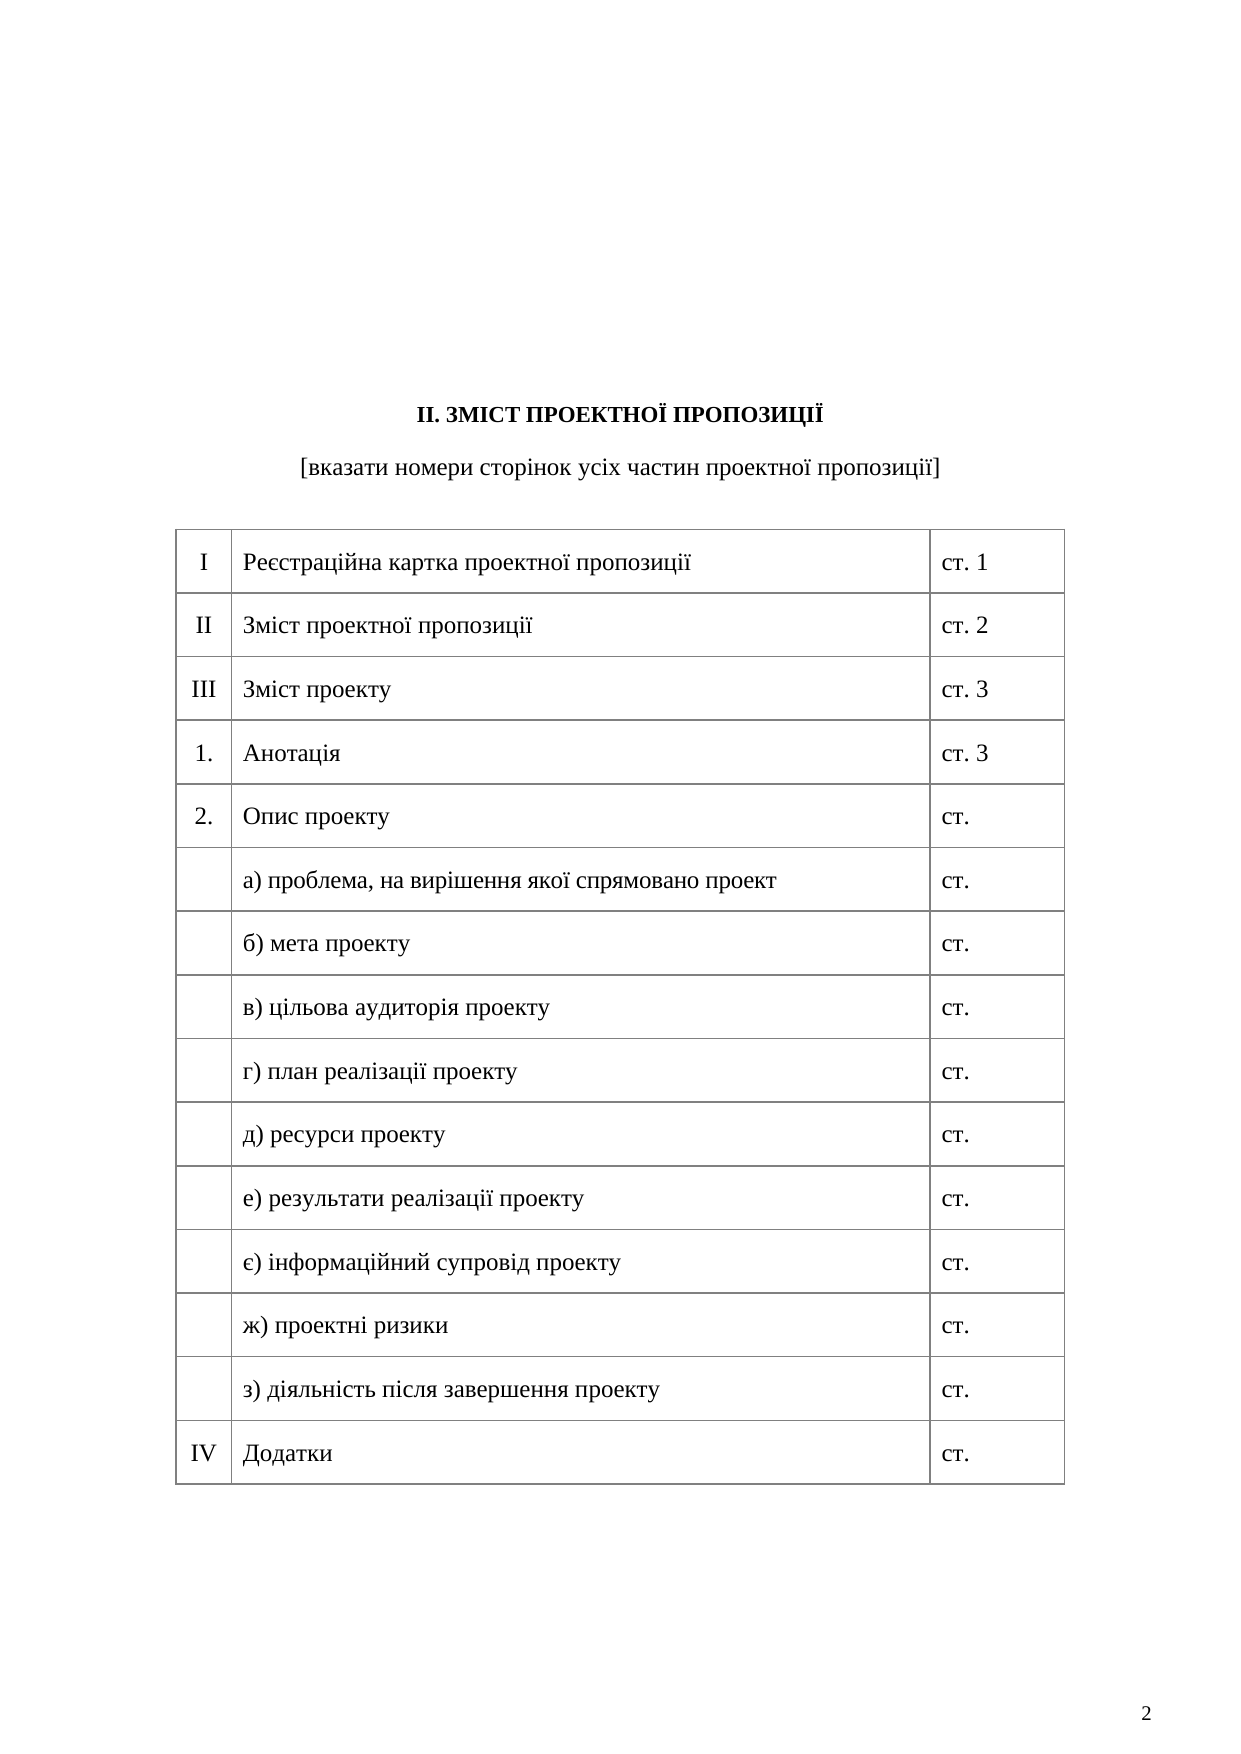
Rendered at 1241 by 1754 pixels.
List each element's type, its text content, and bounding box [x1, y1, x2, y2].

table_cell [177, 1039, 231, 1101]
table_cell ст. 3 [931, 657, 1064, 719]
table_cell д) ресурси проекту [232, 1103, 929, 1165]
table_cell [177, 1103, 231, 1165]
table_cell ст. [931, 1230, 1064, 1292]
table_cell а) проблема, на вирішення якої спрямовано проект [232, 848, 929, 910]
table_cell ст. [931, 1167, 1064, 1228]
table_cell в) цільова аудиторія проекту [232, 976, 929, 1038]
table_cell Додатки [232, 1421, 929, 1483]
table_cell ІІ [177, 594, 231, 656]
table_cell ст. [931, 976, 1064, 1038]
table_cell ж) проектні ризики [232, 1294, 929, 1356]
table_cell Анотація [232, 721, 929, 783]
table_cell 2. [177, 785, 231, 847]
table_cell ст. [931, 1357, 1064, 1419]
text ІІ. ЗМІСТ ПРОЕКТНОЇ ПРОПОЗИЦІЇ [89, 401, 1152, 427]
table_cell е) результати реалізації проекту [232, 1167, 929, 1228]
table_cell Опис проекту [232, 785, 929, 847]
table_cell IV [177, 1421, 231, 1483]
table_header І [177, 530, 231, 592]
table_cell 1. [177, 721, 231, 783]
table_cell б) мета проекту [232, 912, 929, 974]
table_cell [177, 848, 231, 910]
table_cell Зміст проектної пропозиції [232, 594, 929, 656]
table_cell ст. [931, 1103, 1064, 1165]
table_cell г) план реалізації проекту [232, 1039, 929, 1101]
table_cell є) інформаційний супровід проекту [232, 1230, 929, 1292]
table_cell ст. [931, 1421, 1064, 1483]
table_cell [177, 976, 231, 1038]
table_cell ст. [931, 912, 1064, 974]
table_cell ст. [931, 785, 1064, 847]
table_cell ст. 2 [931, 594, 1064, 656]
table_cell [177, 1230, 231, 1292]
table_cell з) діяльність після завершення проекту [232, 1357, 929, 1419]
table_cell ст. [931, 848, 1064, 910]
table_cell [177, 912, 231, 974]
table_cell Зміст проекту [232, 657, 929, 719]
table_cell ст. 3 [931, 721, 1064, 783]
table_cell [177, 1357, 231, 1419]
table_header Реєстраційна картка проектної пропозиції [232, 530, 929, 592]
table_cell ст. [931, 1294, 1064, 1356]
list [вказати номери сторінок усіх частин проектної пропозиції] [89, 452, 1152, 480]
table_cell [177, 1167, 231, 1228]
table_cell ст. [931, 1039, 1064, 1101]
table_header ст. 1 [931, 530, 1064, 592]
table_cell [177, 1294, 231, 1356]
table_cell ІІІ [177, 657, 231, 719]
